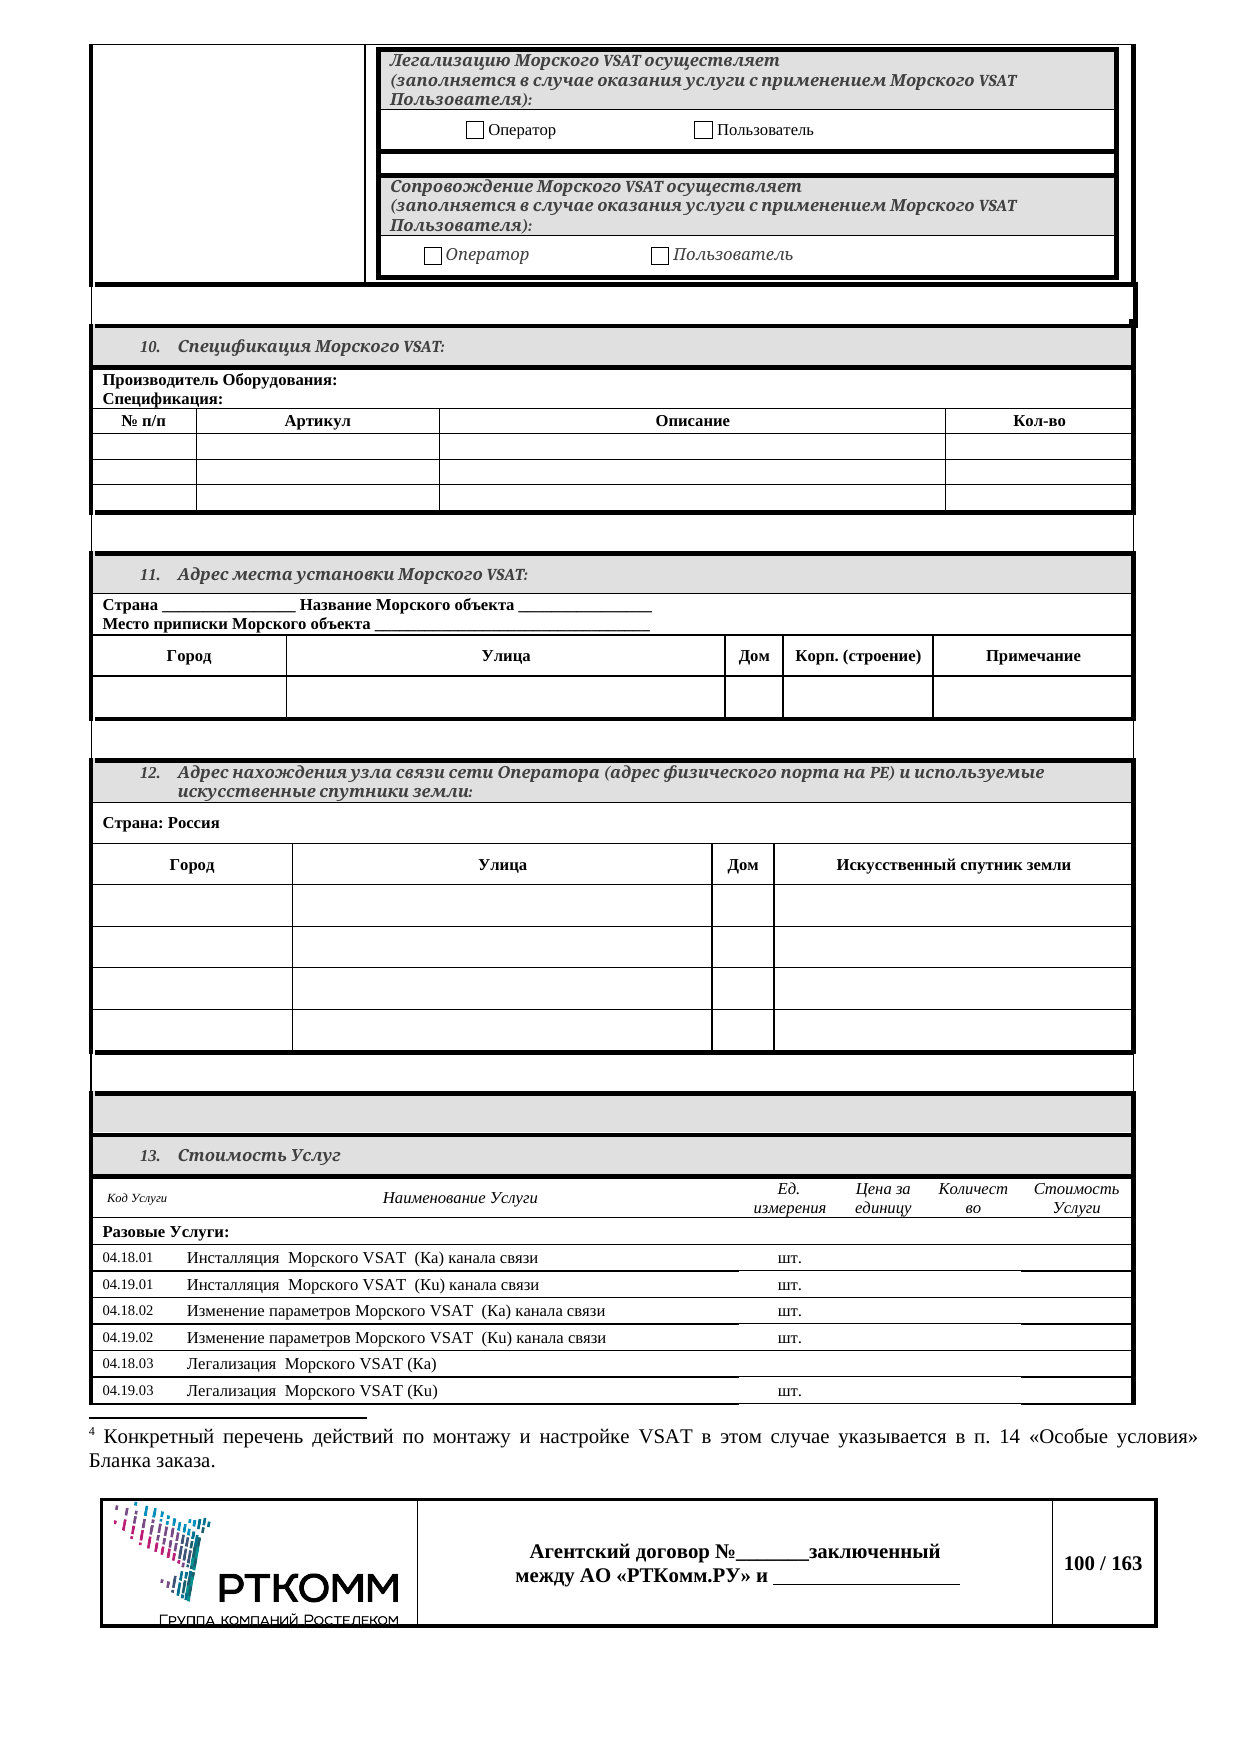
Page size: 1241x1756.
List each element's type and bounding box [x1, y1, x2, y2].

picture [113, 1501, 398, 1625]
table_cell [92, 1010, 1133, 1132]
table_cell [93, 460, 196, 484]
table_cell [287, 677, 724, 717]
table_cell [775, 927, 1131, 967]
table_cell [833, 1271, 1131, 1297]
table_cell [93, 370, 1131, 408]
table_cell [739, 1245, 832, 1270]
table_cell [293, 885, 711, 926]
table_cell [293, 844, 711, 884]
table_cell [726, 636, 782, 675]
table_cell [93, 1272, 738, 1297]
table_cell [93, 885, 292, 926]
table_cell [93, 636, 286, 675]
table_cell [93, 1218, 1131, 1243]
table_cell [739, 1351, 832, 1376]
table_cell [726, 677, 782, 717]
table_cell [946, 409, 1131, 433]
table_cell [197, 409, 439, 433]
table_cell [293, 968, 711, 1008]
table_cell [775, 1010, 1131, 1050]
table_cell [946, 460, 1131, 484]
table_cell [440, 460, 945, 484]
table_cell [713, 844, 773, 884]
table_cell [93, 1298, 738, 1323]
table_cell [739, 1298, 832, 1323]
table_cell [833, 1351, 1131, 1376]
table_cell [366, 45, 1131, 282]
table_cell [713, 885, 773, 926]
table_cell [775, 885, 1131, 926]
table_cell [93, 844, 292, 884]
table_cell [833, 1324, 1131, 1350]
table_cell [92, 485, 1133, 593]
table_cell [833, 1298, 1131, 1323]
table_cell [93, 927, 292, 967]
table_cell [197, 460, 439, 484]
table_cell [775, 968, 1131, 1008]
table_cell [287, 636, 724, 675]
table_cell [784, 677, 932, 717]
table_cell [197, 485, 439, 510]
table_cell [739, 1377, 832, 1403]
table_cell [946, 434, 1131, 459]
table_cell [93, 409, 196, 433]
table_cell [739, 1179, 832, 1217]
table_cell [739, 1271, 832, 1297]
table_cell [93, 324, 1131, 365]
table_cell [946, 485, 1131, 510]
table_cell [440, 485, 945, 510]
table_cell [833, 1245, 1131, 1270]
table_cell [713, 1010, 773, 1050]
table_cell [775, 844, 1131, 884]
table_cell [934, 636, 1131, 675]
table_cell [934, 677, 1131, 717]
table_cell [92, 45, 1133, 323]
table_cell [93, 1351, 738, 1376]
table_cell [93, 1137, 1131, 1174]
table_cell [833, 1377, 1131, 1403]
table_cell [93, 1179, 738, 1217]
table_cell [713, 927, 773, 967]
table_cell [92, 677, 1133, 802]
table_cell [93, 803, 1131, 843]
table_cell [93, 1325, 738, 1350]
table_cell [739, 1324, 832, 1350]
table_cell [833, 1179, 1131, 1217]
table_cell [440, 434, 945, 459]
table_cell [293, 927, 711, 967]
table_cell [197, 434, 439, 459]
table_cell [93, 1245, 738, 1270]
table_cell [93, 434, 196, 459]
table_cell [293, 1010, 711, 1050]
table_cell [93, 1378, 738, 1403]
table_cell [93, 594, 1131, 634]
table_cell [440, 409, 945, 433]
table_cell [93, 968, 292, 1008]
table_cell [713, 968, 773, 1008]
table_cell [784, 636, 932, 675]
